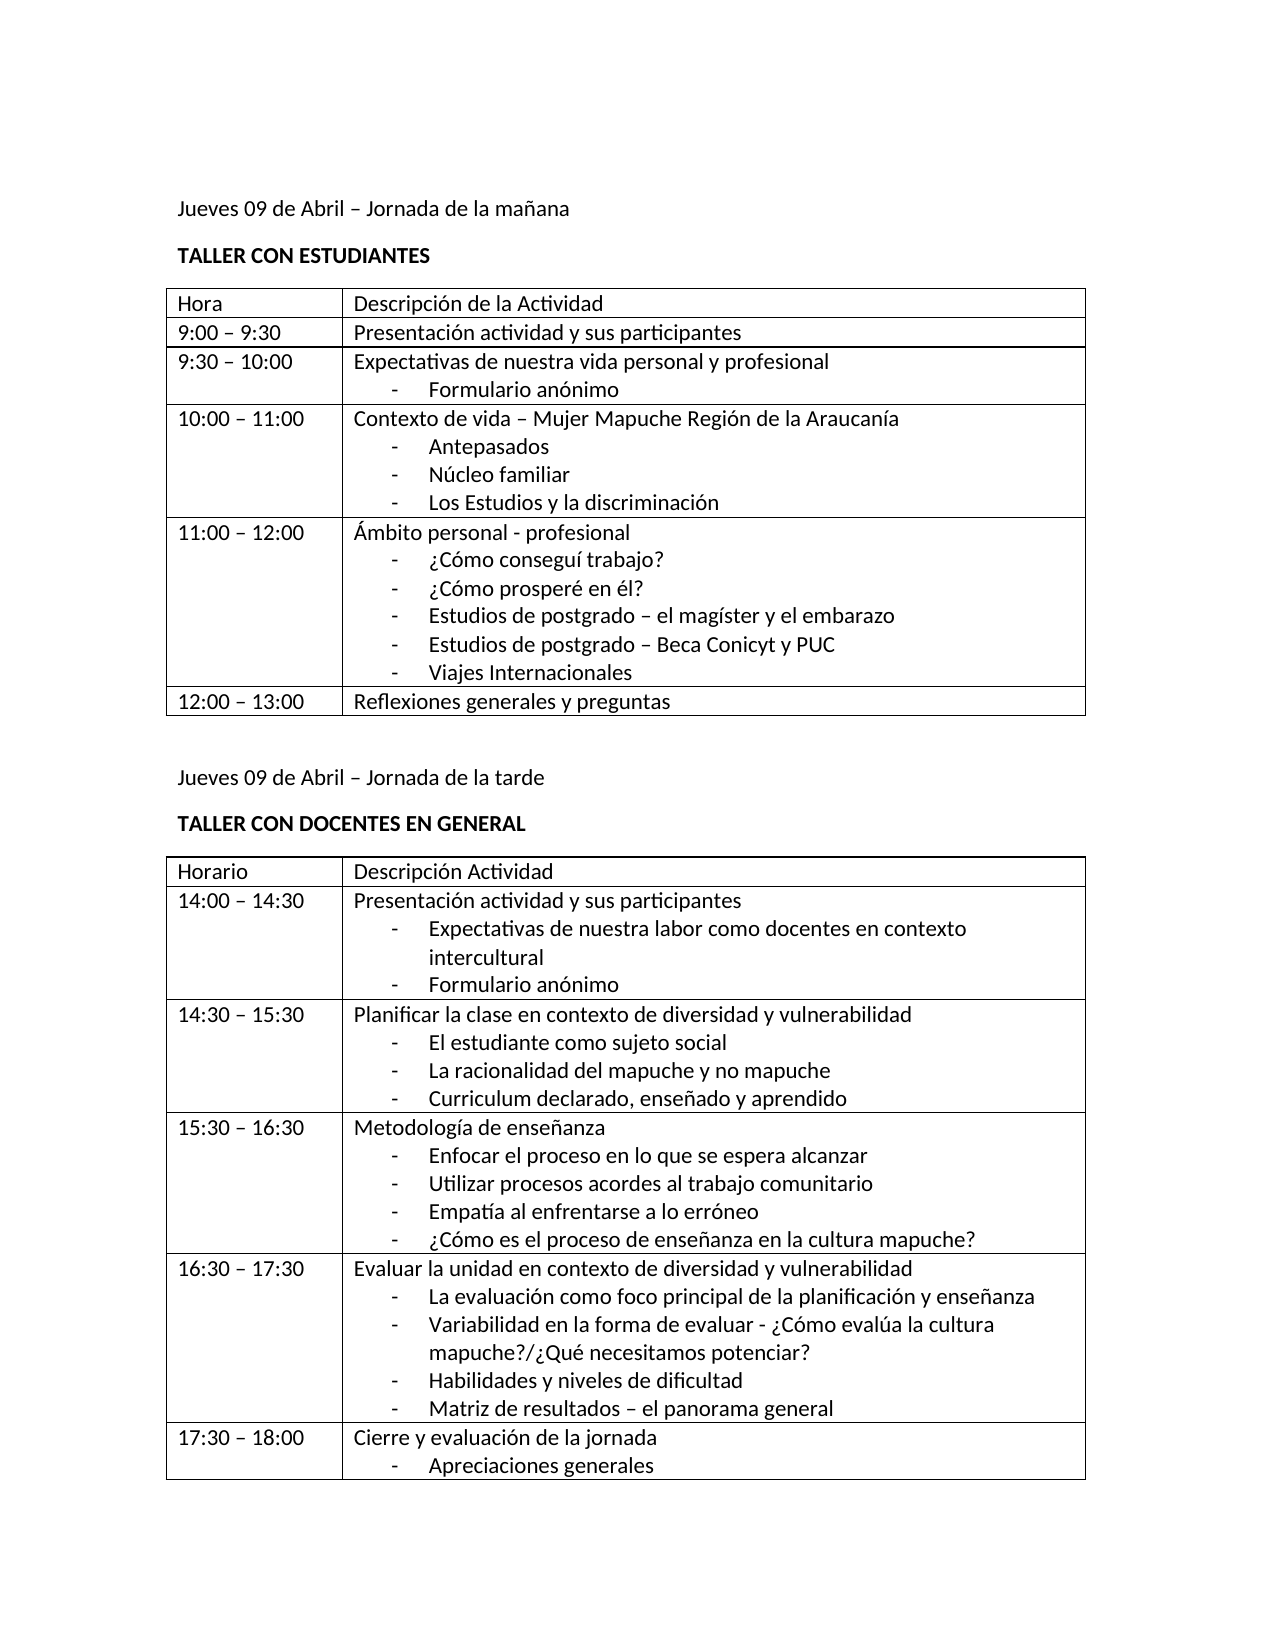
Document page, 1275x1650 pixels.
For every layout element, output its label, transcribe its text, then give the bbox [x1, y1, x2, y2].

table_cell 17:30 – 18:00 [167, 1423, 342, 1479]
table_cell 12:00 – 13:00 [167, 687, 342, 715]
table_cell 9:00 – 9:30 [167, 318, 342, 346]
table_cell 15:30 – 16:30 [167, 1113, 342, 1253]
table_cell 14:00 – 14:30 [167, 887, 342, 999]
table_cell Presentación actividad y sus participantes [343, 318, 1085, 346]
table_cell Cierre y evaluación de la jornada Apreciaciones generales [343, 1423, 1085, 1479]
table_cell Planificar la clase en contexto de diversidad y vulnerabilidad El estudiante como sujeto social La racionalidad del mapuche y no mapuche Curriculum declarado, enseñado y aprendido [343, 1000, 1085, 1112]
table_cell 11:00 – 12:00 [167, 518, 342, 686]
text TALLER CON DOCENTES EN GENERAL [177, 809, 1098, 838]
table_cell Presentación actividad y sus participantes Expectativas de nuestra labor como docentes en contexto intercultural Formulario anónimo [343, 887, 1085, 999]
table_cell 9:30 – 10:00 [167, 348, 342, 403]
table_cell 14:30 – 15:30 [167, 1000, 342, 1112]
text Jueves 09 de Abril – Jornada de la tarde [177, 763, 1098, 791]
table_cell Metodología de enseñanza Enfocar el proceso en lo que se espera alcanzar Utilizar procesos acordes al trabajo comunitario Empatía al enfrentarse a lo erróneo ¿Cómo es el proceso de enseñanza en la cultura mapuche? [343, 1113, 1085, 1253]
text TALLER CON ESTUDIANTES [177, 241, 1098, 269]
table_header Hora [167, 289, 342, 317]
table_header Descripción Actividad [343, 858, 1085, 886]
table_cell Evaluar la unidad en contexto de diversidad y vulnerabilidad La evaluación como foco principal de la planificación y enseñanza Variabilidad en la forma de evaluar - ¿Cómo evalúa la cultura mapuche?/¿Qué necesitamos potenciar? Habilidades y niveles de dificultad Matriz de resultados – el panorama general [343, 1254, 1085, 1422]
table_header Horario [167, 858, 342, 886]
table_cell 16:30 – 17:30 [167, 1254, 342, 1422]
table_header Descripción de la Actividad [343, 289, 1085, 317]
table_cell Expectativas de nuestra vida personal y profesional Formulario anónimo [343, 348, 1085, 403]
table_cell Reflexiones generales y preguntas [343, 687, 1085, 715]
table_cell 10:00 – 11:00 [167, 405, 342, 517]
table_cell Ámbito personal - profesional ¿Cómo conseguí trabajo? ¿Cómo prosperé en él? Estudios de postgrado – el magíster y el embarazo Estudios de postgrado – Beca Conicyt y PUC Viajes Internacionales [343, 518, 1085, 686]
table_cell Contexto de vida – Mujer Mapuche Región de la Araucanía Antepasados Núcleo familiar Los Estudios y la discriminación [343, 405, 1085, 517]
text Jueves 09 de Abril – Jornada de la mañana [177, 194, 1098, 222]
